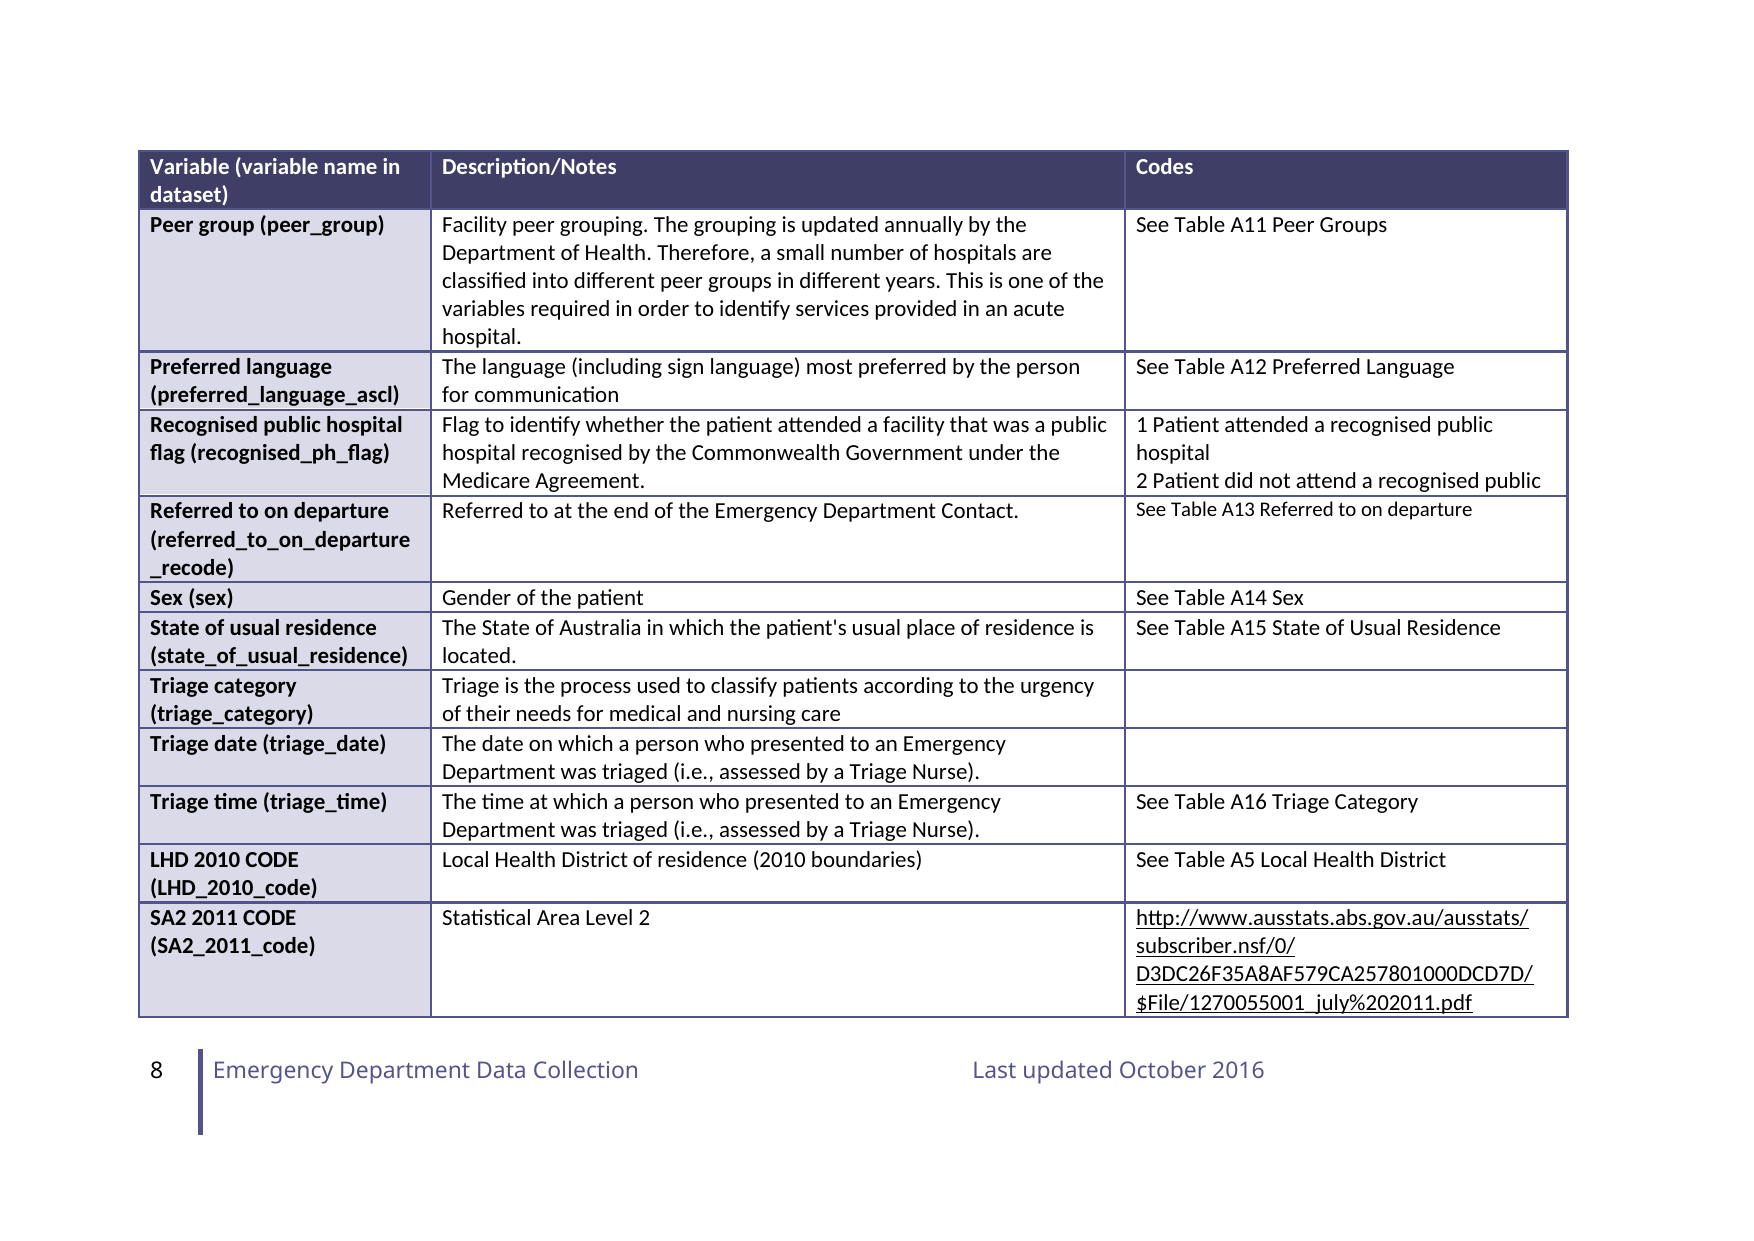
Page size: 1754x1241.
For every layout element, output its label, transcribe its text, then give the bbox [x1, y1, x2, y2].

table_cell Gender of the patient [432, 583, 1124, 611]
table_cell 1 Patient attended a recognised public hospital 2 Patient did not attend a recognised public [1126, 411, 1566, 494]
table_cell See Table A5 Local Health District [1126, 845, 1566, 901]
table_cell Sex (sex) [140, 583, 430, 611]
table_cell State of usual residence (state_of_usual_residence) [140, 613, 430, 669]
table_cell Triage time (triage_time) [140, 787, 430, 843]
table_cell Statistical Area Level 2 [432, 904, 1124, 1016]
table_cell See Table A15 State of Usual Residence [1126, 613, 1566, 669]
table_cell [1126, 671, 1566, 727]
table_cell The language (including sign language) most preferred by the person for communication [432, 353, 1124, 408]
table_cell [1126, 904, 1566, 1016]
table_cell Peer group (peer_group) [140, 210, 430, 350]
table_header Codes [1126, 152, 1566, 208]
table_cell Flag to identify whether the patient attended a facility that was a public hospital recognised by the Commonwealth Government under the Medicare Agreement. [432, 411, 1124, 494]
table_cell The State of Australia in which the patient's usual place of residence is located. [432, 613, 1124, 669]
table_cell Recognised public hospital flag (recognised_ph_flag) [140, 411, 430, 494]
table_cell Triage category (triage_category) [140, 671, 430, 727]
table_cell [1126, 729, 1566, 785]
table_cell See Table A14 Sex [1126, 583, 1566, 611]
table_cell See Table A13 Referred to on departure [1126, 497, 1566, 581]
table_cell The time at which a person who presented to an Emergency Department was triaged (i.e., assessed by a Triage Nurse). [432, 787, 1124, 843]
table_cell Local Health District of residence (2010 boundaries) [432, 845, 1124, 901]
table_cell Triage date (triage_date) [140, 729, 430, 785]
table_cell LHD 2010 CODE (LHD_2010_code) [140, 845, 430, 901]
table_cell See Table A16 Triage Category [1126, 787, 1566, 843]
table_cell See Table A12 Preferred Language [1126, 353, 1566, 408]
table_cell Facility peer grouping. The grouping is updated annually by the Department of Health. Therefore, a small number of hospitals are classified into different peer groups in different years. This is one of the variables required in order to identify services provided in an acute hospital. [432, 210, 1124, 350]
table_cell Triage is the process used to classify patients according to the urgency of their needs for medical and nursing care [432, 671, 1124, 727]
table_cell Preferred language (preferred_language_ascl) [140, 353, 430, 408]
table_header Variable (variable name in dataset) [140, 152, 430, 208]
table_cell The date on which a person who presented to an Emergency Department was triaged (i.e., assessed by a Triage Nurse). [432, 729, 1124, 785]
table_header Description/Notes [432, 152, 1124, 208]
table_cell See Table A11 Peer Groups [1126, 210, 1566, 350]
table_cell Referred to on departure (referred_to_on_departure_recode) [140, 497, 430, 581]
table_cell Referred to at the end of the Emergency Department Contact. [432, 497, 1124, 581]
table_cell SA2 2011 CODE (SA2_2011_code) [140, 904, 430, 1016]
